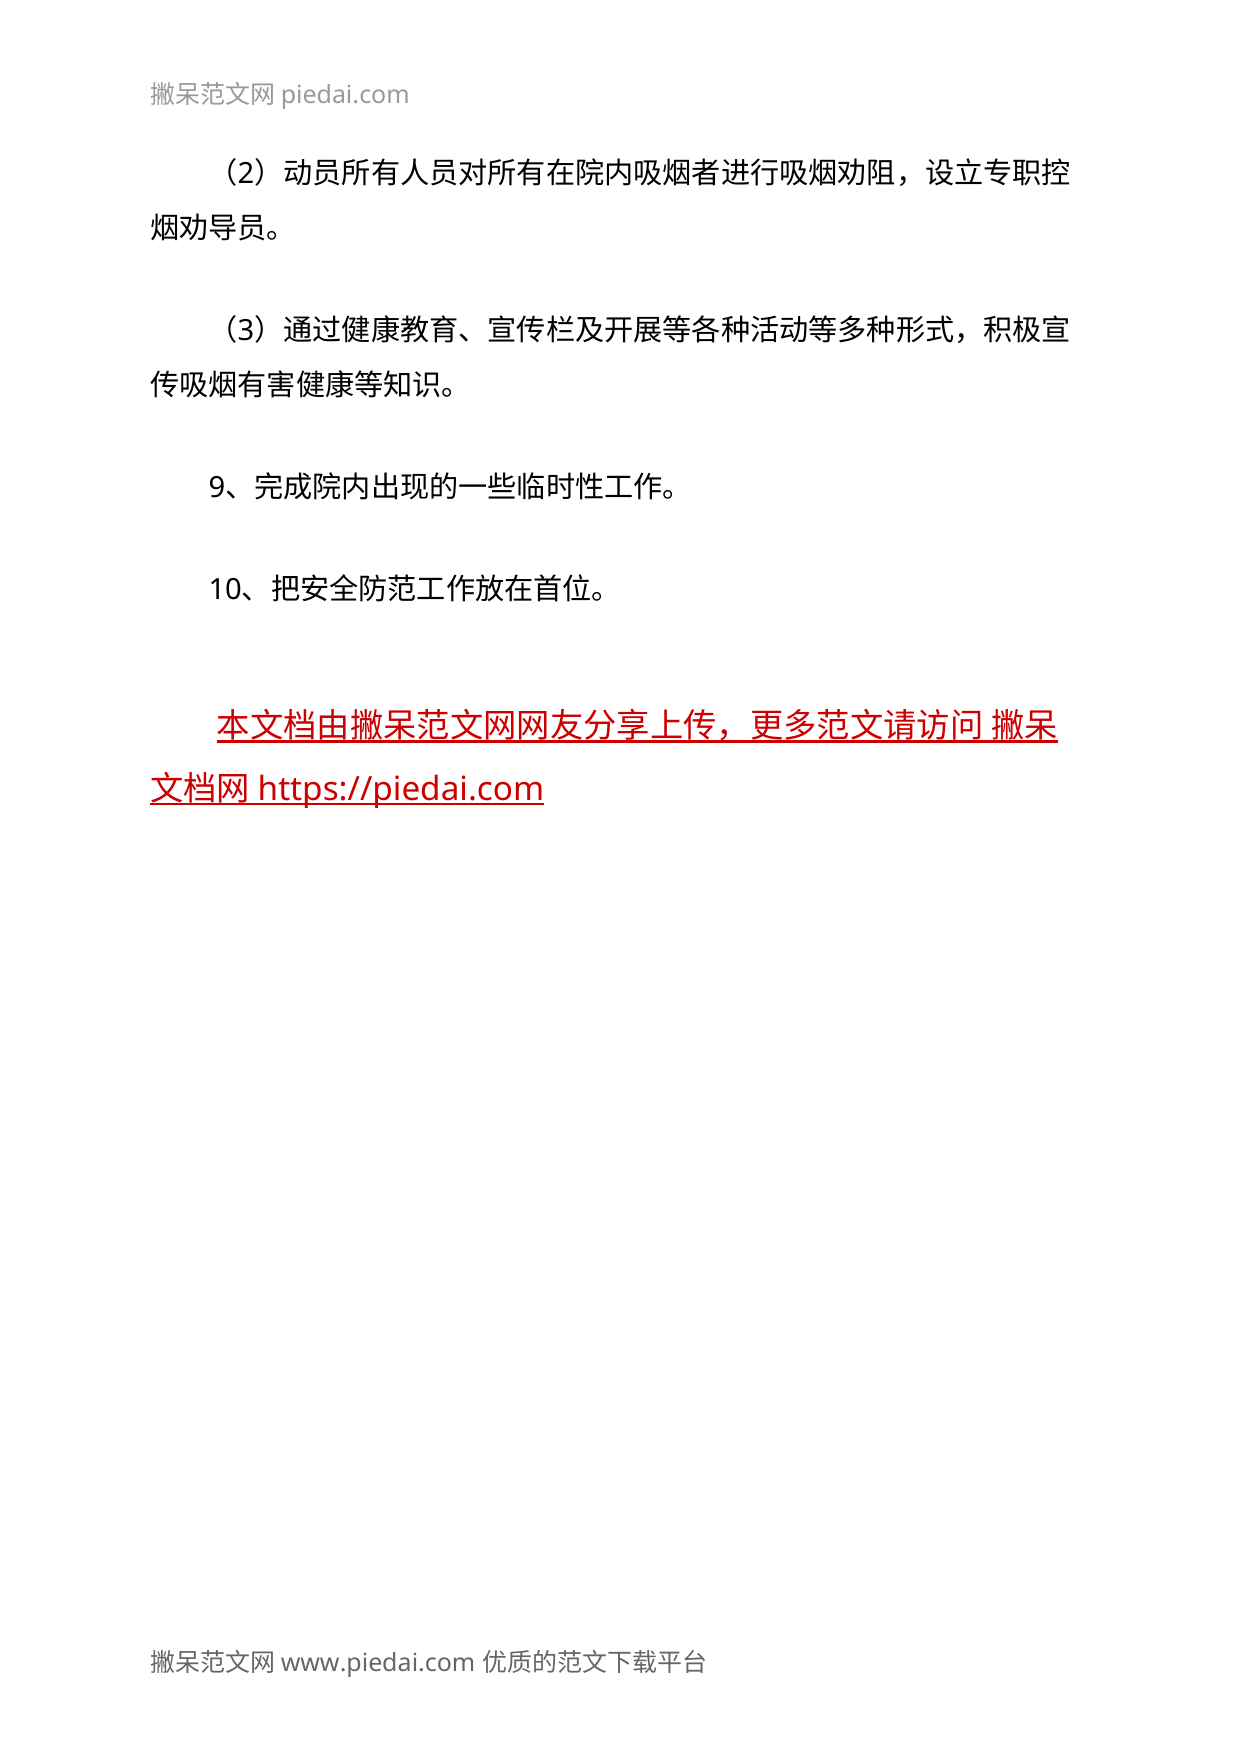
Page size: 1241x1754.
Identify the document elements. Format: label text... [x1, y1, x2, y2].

text 本文档由撇呆范文网网友分享上传，更多范文请访问 撇呆文档网 https://piedai.com [150, 699, 1090, 810]
text 10、把安全防范工作放在首位。 [150, 566, 1090, 608]
text （3）通过健康教育、宣传栏及开展等各种活动等多种形式，积极宣传吸烟有害健康等知识。 [150, 307, 1090, 404]
text 9、完成院内出现的一些临时性工作。 [150, 463, 1090, 506]
text （2）动员所有人员对所有在院内吸烟者进行吸烟劝阻，设立专职控烟劝导员。 [150, 150, 1090, 247]
